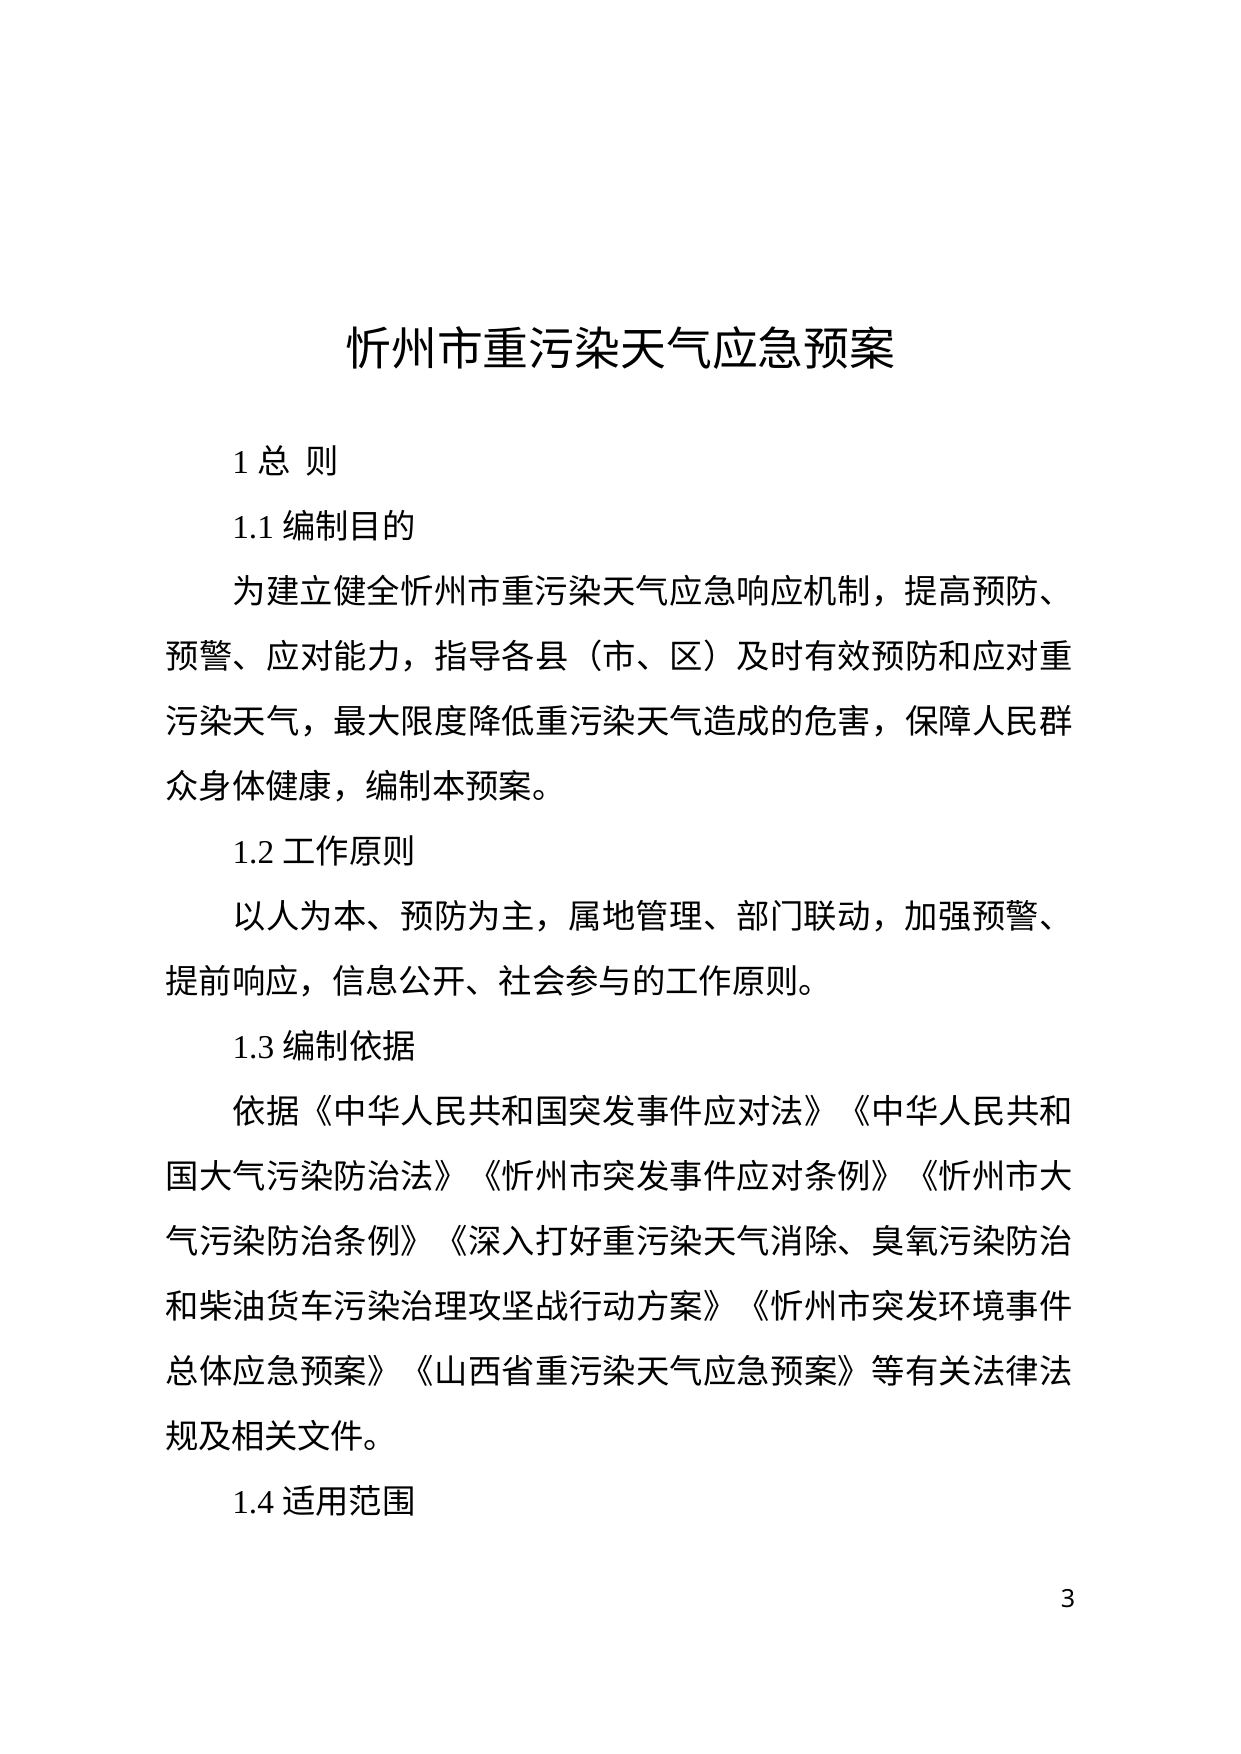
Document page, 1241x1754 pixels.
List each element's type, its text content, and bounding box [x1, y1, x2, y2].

text 1.2 工作原则 [165, 816, 1075, 881]
text 1.4 适用范围 [165, 1466, 1075, 1531]
text 1 总 则 [165, 426, 1075, 491]
text 1.3 编制依据 [165, 1011, 1075, 1076]
text 1.1 编制目的 [165, 491, 1075, 556]
text 为建立健全忻州市重污染天气应急响应机制，提高预防、预警、应对能力，指导各县（市、区）及时有效预防和应对重污染天气，最大限度降低重污染天气造成的危害，保障人民群众身体健康，编制本预案。 [165, 556, 1075, 816]
text 以人为本、预防为主，属地管理、部门联动，加强预警、提前响应，信息公开、社会参与的工作原则。 [165, 881, 1075, 1011]
text 依据《中华人民共和国突发事件应对法》《中华人民共和国大气污染防治法》《忻州市突发事件应对条例》《忻州市大气污染防治条例》《深入打好重污染天气消除、臭氧污染防治和柴油货车污染治理攻坚战行动方案》《忻州市突发环境事件总体应急预案》《山西省重污染天气应急预案》等有关法律法规及相关文件。 [165, 1076, 1075, 1466]
text 忻州市重污染天气应急预案 [165, 296, 1075, 394]
